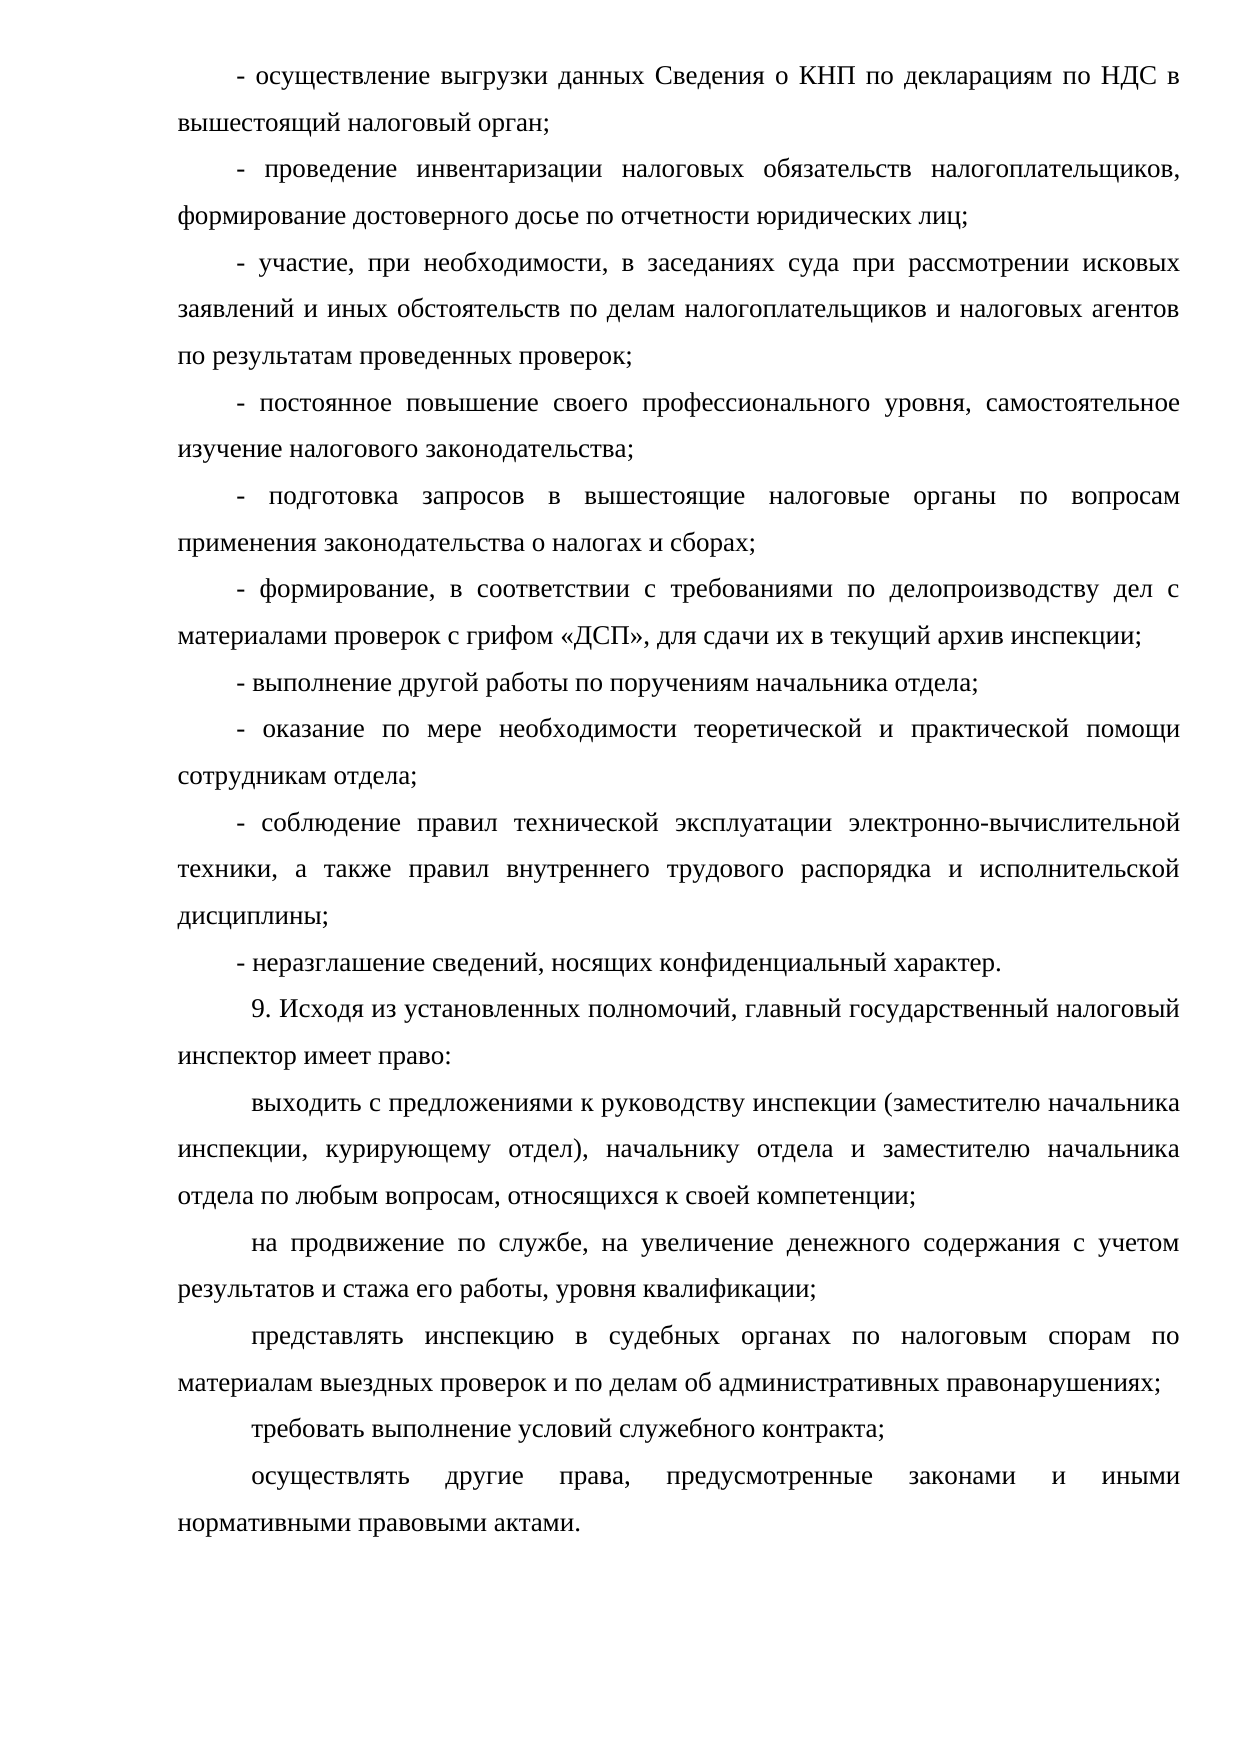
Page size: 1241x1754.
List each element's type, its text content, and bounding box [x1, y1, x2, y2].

list осуществлять другие права, предусмотренные законами и иными нормативными правовыми актами. [177, 1459, 1181, 1537]
list представлять инспекцию в судебных органах по налоговым спорам по материалам выездных проверок и по делам об административных правонарушениях; [177, 1319, 1181, 1397]
text - постоянное повышение своего профессионального уровня, самостоятельное изучение налогового законодательства; [177, 386, 1181, 463]
text - оказание по мере необходимости теоретической и практической помощи сотрудникам отдела; [177, 712, 1181, 790]
list на продвижение по службе, на увеличение денежного содержания с учетом результатов и стажа его работы, уровня квалификации; [177, 1226, 1181, 1303]
text - участие, при необходимости, в заседаниях суда при рассмотрении исковых заявлений и иных обстоятельств по делам налогоплательщиков и налоговых агентов по результатам проведенных проверок; [177, 246, 1181, 370]
text - выполнение другой работы по поручениям начальника отдела; [177, 666, 1181, 697]
text - проведение инвентаризации налоговых обязательств налогоплательщиков, формирование достоверного досье по отчетности юридических лиц; [177, 152, 1181, 230]
list выходить с предложениями к руководству инспекции (заместителю начальника инспекции, курирующему отдел), начальнику отдела и заместителю начальника отдела по любым вопросам, относящихся к своей компетенции; [177, 1086, 1181, 1210]
text - подготовка запросов в вышестоящие налоговые органы по вопросам применения законодательства о налогах и сборах; [177, 479, 1181, 557]
list 9. Исходя из установленных полномочий, главный государственный налоговый инспектор имеет право: [177, 992, 1181, 1070]
text - соблюдение правил технической эксплуатации электронно-вычислительной техники, а также правил внутреннего трудового распорядка и исполнительской дисциплины; [177, 806, 1181, 930]
list требовать выполнение условий служебного контракта; [177, 1412, 1181, 1443]
text - формирование, в соответствии с требованиями по делопроизводству дел с материалами проверок с грифом «ДСП», для сдачи их в текущий архив инспекции; [177, 572, 1181, 650]
text - неразглашение сведений, носящих конфиденциальный характер. [177, 946, 1181, 977]
title - осуществление выгрузки данных Сведения о КНП по декларациям по НДС в вышестоящий налоговый орган; [177, 59, 1181, 137]
